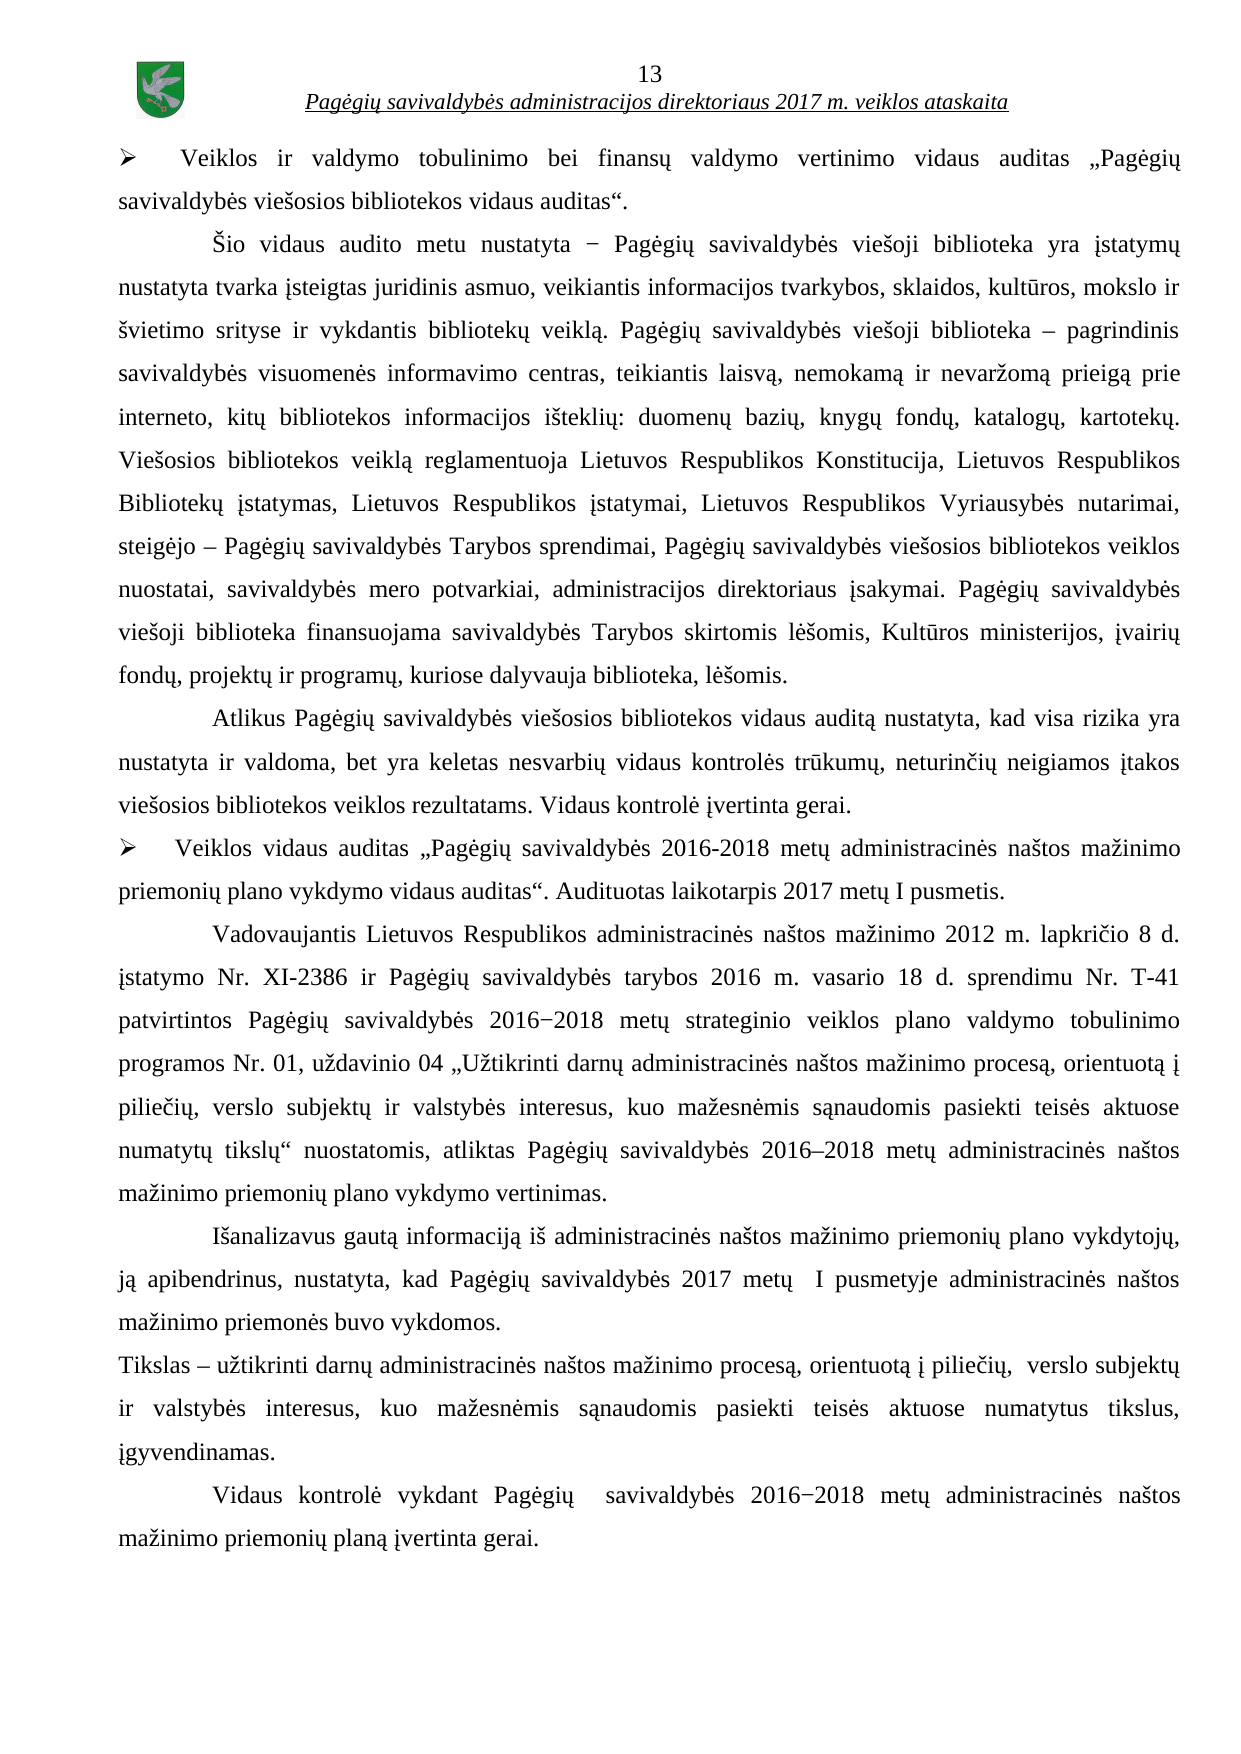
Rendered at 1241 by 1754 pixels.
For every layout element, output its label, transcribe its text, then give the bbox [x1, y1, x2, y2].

list Veiklos vidaus auditas „Pagėgių savivaldybės 2016-2018 metų administracinės naštos mažinimo priemonių plano vykdymo vidaus auditas“. Audituotas laikotarpis 2017 metų I pusmetis. [118, 833, 1181, 905]
text Vidaus kontrolė vykdant Pagėgių savivaldybės 2016−2018 metų administracinės naštos mažinimo priemonių planą įvertinta gerai. [118, 1480, 1181, 1552]
text Vadovaujantis Lietuvos Respublikos administracinės naštos mažinimo 2012 m. lapkričio 8 d. įstatymo Nr. XI-2386 ir Pagėgių savivaldybės tarybos 2016 m. vasario 18 d. sprendimu Nr. T-41 patvirtintos Pagėgių savivaldybės 2016−2018 metų strateginio veiklos plano valdymo tobulinimo programos Nr. 01, uždavinio 04 „Užtikrinti darnų administracinės naštos mažinimo procesą, orientuotą į piliečių, verslo subjektų ir valstybės interesus, kuo mažesnėmis sąnaudomis pasiekti teisės aktuose numatytų tikslų“ nuostatomis, atliktas Pagėgių savivaldybės 2016–2018 metų administracinės naštos mažinimo priemonių plano vykdymo vertinimas. [118, 919, 1181, 1207]
text Šio vidaus audito metu nustatyta − Pagėgių savivaldybės viešoji biblioteka yra įstatymų nustatyta tvarka įsteigtas juridinis asmuo, veikiantis informacijos tvarkybos, sklaidos, kultūros, mokslo ir švietimo srityse ir vykdantis bibliotekų veiklą. Pagėgių savivaldybės viešoji biblioteka – pagrindinis savivaldybės visuomenės informavimo centras, teikiantis laisvą, nemokamą ir nevaržomą prieigą prie interneto, kitų bibliotekos informacijos išteklių: duomenų bazių, knygų fondų, katalogų, kartotekų. Viešosios bibliotekos veiklą reglamentuoja Lietuvos Respublikos Konstitucija, Lietuvos Respublikos Bibliotekų įstatymas, Lietuvos Respublikos įstatymai, Lietuvos Respublikos Vyriausybės nutarimai, steigėjo – Pagėgių savivaldybės Tarybos sprendimai, Pagėgių savivaldybės viešosios bibliotekos veiklos nuostatai, savivaldybės mero potvarkiai, administracijos direktoriaus įsakymai. Pagėgių savivaldybės viešoji biblioteka finansuojama savivaldybės Tarybos skirtomis lėšomis, Kultūros ministerijos, įvairių fondų, projektų ir programų, kuriose dalyvauja biblioteka, lėšomis. [118, 229, 1181, 689]
picture [136, 61, 185, 119]
text Išanalizavus gautą informaciją iš administracinės naštos mažinimo priemonių plano vykdytojų, ją apibendrinus, nustatyta, kad Pagėgių savivaldybės 2017 metų I pusmetyje administracinės naštos mažinimo priemonės buvo vykdomos. [118, 1221, 1181, 1336]
list Veiklos ir valdymo tobulinimo bei finansų valdymo vertinimo vidaus auditas „Pagėgių savivaldybės viešosios bibliotekos vidaus auditas“. [118, 143, 1181, 215]
text Atlikus Pagėgių savivaldybės viešosios bibliotekos vidaus auditą nustatyta, kad visa rizika yra nustatyta ir valdoma, bet yra keletas nesvarbių vidaus kontrolės trūkumų, neturinčių neigiamos įtakos viešosios bibliotekos veiklos rezultatams. Vidaus kontrolė įvertinta gerai. [118, 703, 1181, 818]
text Tikslas – užtikrinti darnų administracinės naštos mažinimo procesą, orientuotą į piliečių, verslo subjektų ir valstybės interesus, kuo mažesnėmis sąnaudomis pasiekti teisės aktuose numatytus tikslus, įgyvendinamas. [118, 1350, 1181, 1465]
